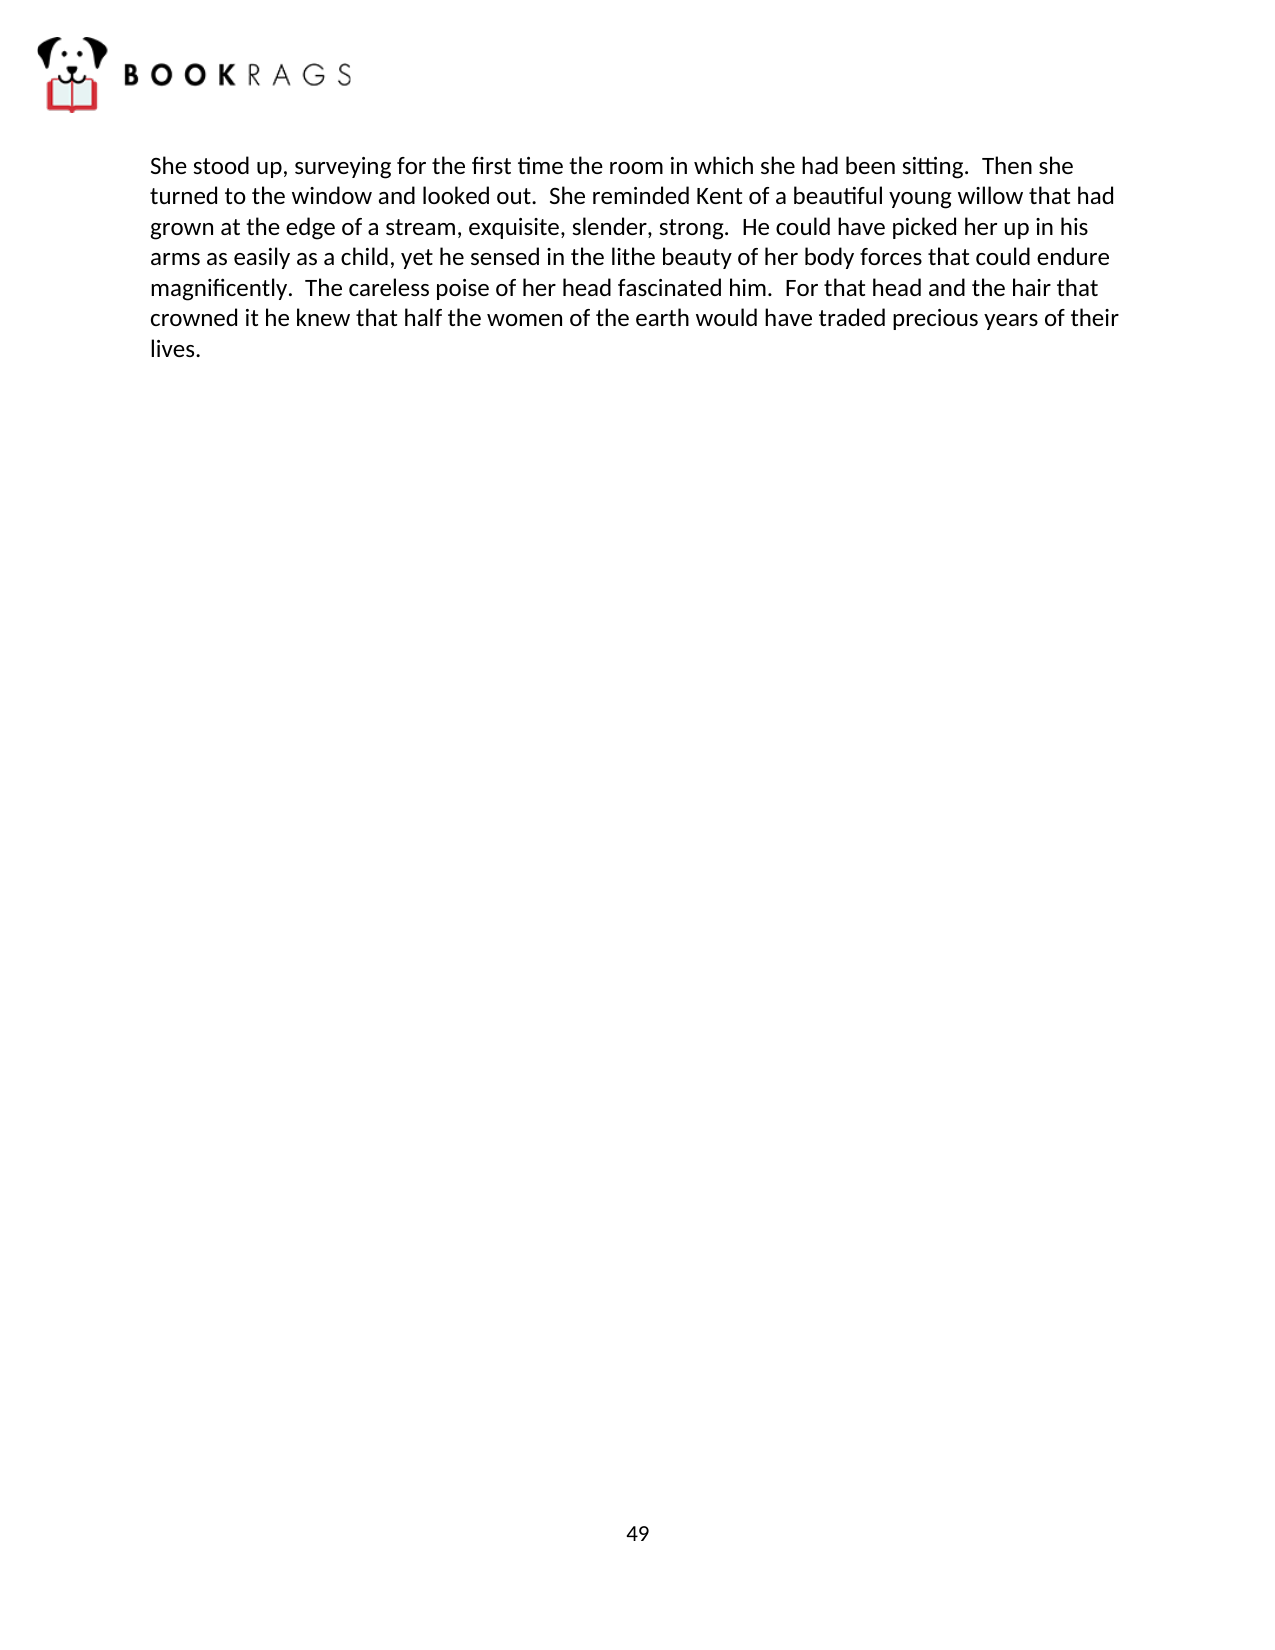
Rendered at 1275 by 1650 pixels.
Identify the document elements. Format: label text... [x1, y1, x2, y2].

text She stood up, surveying for the first time the room in which she had been sitting. Then she turned to the window and looked out. She reminded Kent of a beautiful young willow that had grown at the edge of a stream, exquisite, slender, strong. He could have picked her up in his arms as easily as a child, yet he sensed in the lithe beauty of her body forces that could endure magnificently. The careless poise of her head fascinated him. For that head and the hair that crowned it he knew that half the women of the earth would have traded precious years of their lives. [150, 150, 1125, 364]
picture [37, 37, 351, 113]
